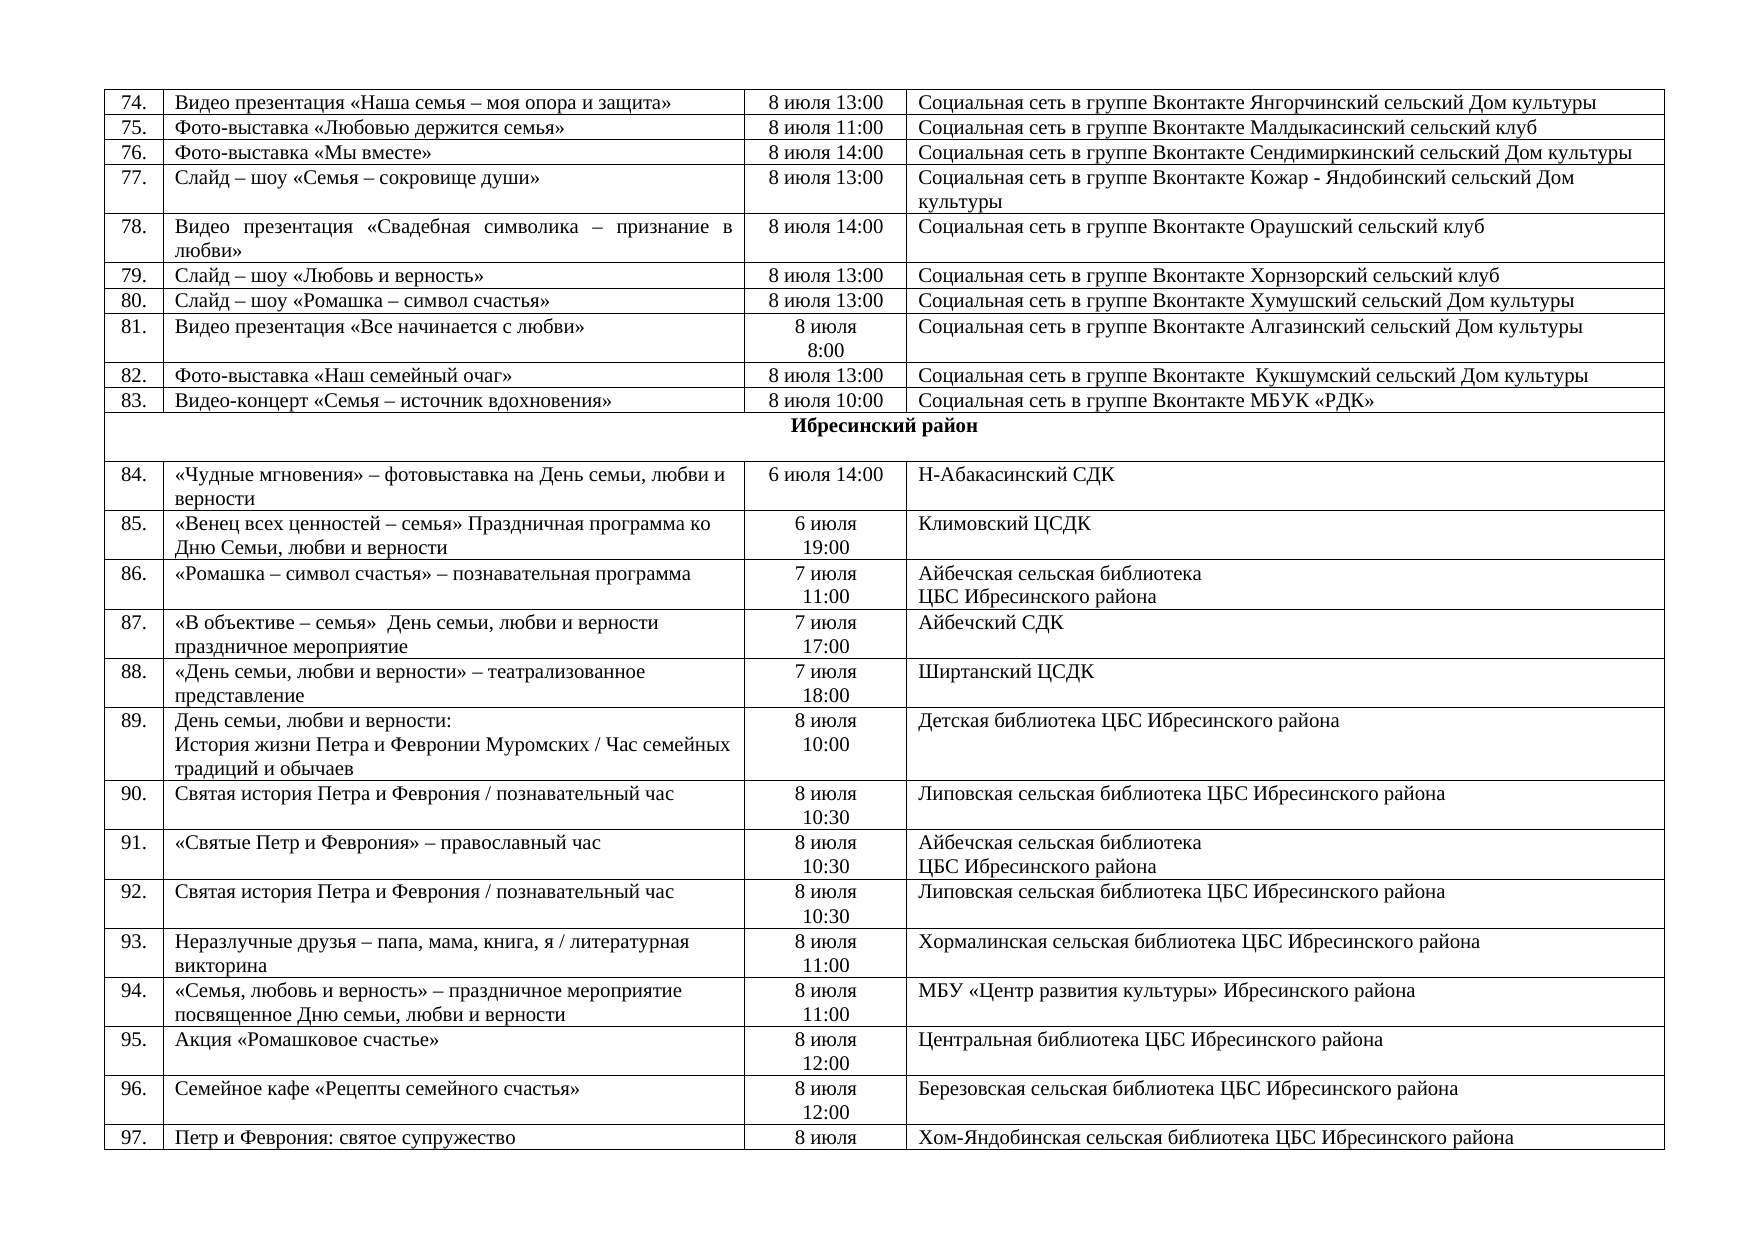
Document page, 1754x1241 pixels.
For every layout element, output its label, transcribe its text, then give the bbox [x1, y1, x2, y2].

table_cell Социальная сеть в группе Вконтакте Кукшумский сельский Дом культуры [907, 363, 1664, 387]
table_cell Видео-концерт «Семья – источник вдохновения» [164, 388, 744, 412]
table_cell Березовская сельская библиотека ЦБС Ибресинского района [907, 1076, 1664, 1124]
table_cell 8 июля 10:30 [745, 880, 906, 928]
table_cell Видео презентация «Наша семья – моя опора и защита» [164, 90, 744, 114]
table_cell 8 июля 10:30 [745, 781, 906, 829]
table_cell Социальная сеть в группе Вконтакте Малдыкасинский сельский клуб [907, 115, 1664, 139]
table_cell Социальная сеть в группе Вконтакте Янгорчинский сельский Дом культуры [907, 90, 1664, 114]
table_cell Социальная сеть в группе Вконтакте МБУК «РДК» [907, 388, 1664, 412]
table_cell Социальная сеть в группе Вконтакте Хумушский сельский Дом культуры [907, 289, 1664, 312]
table_cell 95. [105, 1027, 163, 1075]
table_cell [164, 1125, 744, 1149]
table_cell 86. [105, 560, 163, 608]
table_cell Слайд – шоу «Семья – сокровище души» [164, 165, 744, 213]
table_cell «Венец всех ценностей – семья» Праздничная программа ко Дню Семьи, любви и верности [164, 511, 744, 559]
table_cell «День семьи, любви и верности» – театрализованное представление [164, 659, 744, 707]
table_cell 82. [105, 363, 163, 387]
table_cell Фото-выставка «Любовью держится семья» [164, 115, 744, 139]
table_cell 8 июля 10:30 [745, 830, 906, 878]
table_cell Святая история Петра и Феврония / познавательный час [164, 880, 744, 928]
table_cell «В объективе – семья» День семьи, любви и верности праздничное мероприятие [164, 610, 744, 658]
table_cell Айбечская сельская библиотека ЦБС Ибресинского района [907, 830, 1664, 878]
table_cell Ширтанский ЦСДК [907, 659, 1664, 707]
table_cell «Семья, любовь и верность» – праздничное мероприятие посвященное Дню семьи, любви и верности [164, 978, 744, 1026]
table_cell 8 июля 13:00 [745, 363, 906, 387]
table_cell 97. [105, 1125, 163, 1149]
table_cell 88. [105, 659, 163, 707]
table_cell 81. [105, 314, 163, 362]
table_cell 6 июля 14:00 [745, 462, 906, 510]
table_cell Социальная сеть в группе Вконтакте Алгазинский сельский Дом культуры [907, 314, 1664, 362]
table_cell Акция «Ромашковое счастье» [164, 1027, 744, 1075]
table_cell 8 июля 13:00 [745, 165, 906, 213]
table_cell 93. [105, 929, 163, 977]
table_cell Липовская сельская библиотека ЦБС Ибресинского района [907, 781, 1664, 829]
table_cell Фото-выставка «Мы вместе» [164, 140, 744, 164]
table_cell Святая история Петра и Феврония / познавательный час [164, 781, 744, 829]
table_cell 75. [105, 115, 163, 139]
table_cell 85. [105, 511, 163, 559]
table_cell 8 июля 13:00 [745, 1125, 906, 1149]
table_cell 8 июля 12:00 [745, 1076, 906, 1124]
table_cell 8 июля 8:00 [745, 314, 906, 362]
table_cell 92. [105, 880, 163, 928]
table_cell Липовская сельская библиотека ЦБС Ибресинского района [907, 880, 1664, 928]
table_cell 8 июля 14:00 [745, 140, 906, 164]
table_cell 74. [105, 90, 163, 114]
table_cell Климовский ЦСДК [907, 511, 1664, 559]
table_cell Социальная сеть в группе Вконтакте Кожар - Яндобинский сельский Дом культуры [907, 165, 1664, 213]
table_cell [907, 1125, 1664, 1149]
table_cell Айбечская сельская библиотека ЦБС Ибресинского района [907, 560, 1664, 608]
table_cell Семейное кафе «Рецепты семейного счастья» [164, 1076, 744, 1124]
table_cell Центральная библиотека ЦБС Ибресинского района [907, 1027, 1664, 1075]
table_cell 8 июля 11:00 [745, 978, 906, 1026]
table_cell Видео презентация «Свадебная символика – признание в любви» [164, 214, 744, 262]
table_cell Айбечский СДК [907, 610, 1664, 658]
table_cell Социальная сеть в группе Вконтакте Ораушский сельский клуб [907, 214, 1664, 262]
table_cell Ибресинский район [105, 413, 1664, 461]
table_cell Фото-выставка «Наш семейный очаг» [164, 363, 744, 387]
table_cell День семьи, любви и верности: История жизни Петра и Февронии Муромских / Час семейных традиций и обычаев [164, 708, 744, 780]
table_cell 94. [105, 978, 163, 1026]
table_cell Хормалинская сельская библиотека ЦБС Ибресинского района [907, 929, 1664, 977]
table_cell МБУ «Центр развития культуры» Ибресинского района [907, 978, 1664, 1026]
table_cell 8 июля 11:00 [745, 115, 906, 139]
table_cell 7 июля 18:00 [745, 659, 906, 707]
table_cell 8 июля 10:00 [745, 388, 906, 412]
table_cell 83. [105, 388, 163, 412]
table_cell 8 июля 12:00 [745, 1027, 906, 1075]
table_cell Социальная сеть в группе Вконтакте Сендимиркинский сельский Дом культуры [907, 140, 1664, 164]
table_cell 76. [105, 140, 163, 164]
table_cell Слайд – шоу «Любовь и верность» [164, 263, 744, 287]
table_cell 96. [105, 1076, 163, 1124]
table_cell 8 июля 13:00 [745, 263, 906, 287]
table_cell «Чудные мгновения» – фотовыставка на День семьи, любви и верности [164, 462, 744, 510]
table_cell 6 июля 19:00 [745, 511, 906, 559]
table_cell 8 июля 13:00 [745, 90, 906, 114]
table_cell «Святые Петр и Феврония» – православный час [164, 830, 744, 878]
table_cell Видео презентация «Все начинается с любви» [164, 314, 744, 362]
table_cell Н-Абакасинский СДК [907, 462, 1664, 510]
table_cell 89. [105, 708, 163, 780]
table_cell 91. [105, 830, 163, 878]
table_cell 8 июля 10:00 [745, 708, 906, 780]
table_cell 7 июля 11:00 [745, 560, 906, 608]
table_cell 78. [105, 214, 163, 262]
table_cell 8 июля 14:00 [745, 214, 906, 262]
table_cell 80. [105, 289, 163, 312]
table_cell Социальная сеть в группе Вконтакте Хорнзорский сельский клуб [907, 263, 1664, 287]
table_cell 7 июля 17:00 [745, 610, 906, 658]
table_cell Детская библиотека ЦБС Ибресинского района [907, 708, 1664, 780]
table_cell 87. [105, 610, 163, 658]
table_cell Неразлучные друзья – папа, мама, книга, я / литературная викторина [164, 929, 744, 977]
table_cell 8 июля 11:00 [745, 929, 906, 977]
table_cell 77. [105, 165, 163, 213]
table_cell 79. [105, 263, 163, 287]
table_cell 90. [105, 781, 163, 829]
table_cell Слайд – шоу «Ромашка – символ счастья» [164, 289, 744, 312]
table_cell 8 июля 13:00 [745, 289, 906, 312]
table_cell 84. [105, 462, 163, 510]
table_cell «Ромашка – символ счастья» – познавательная программа [164, 560, 744, 608]
